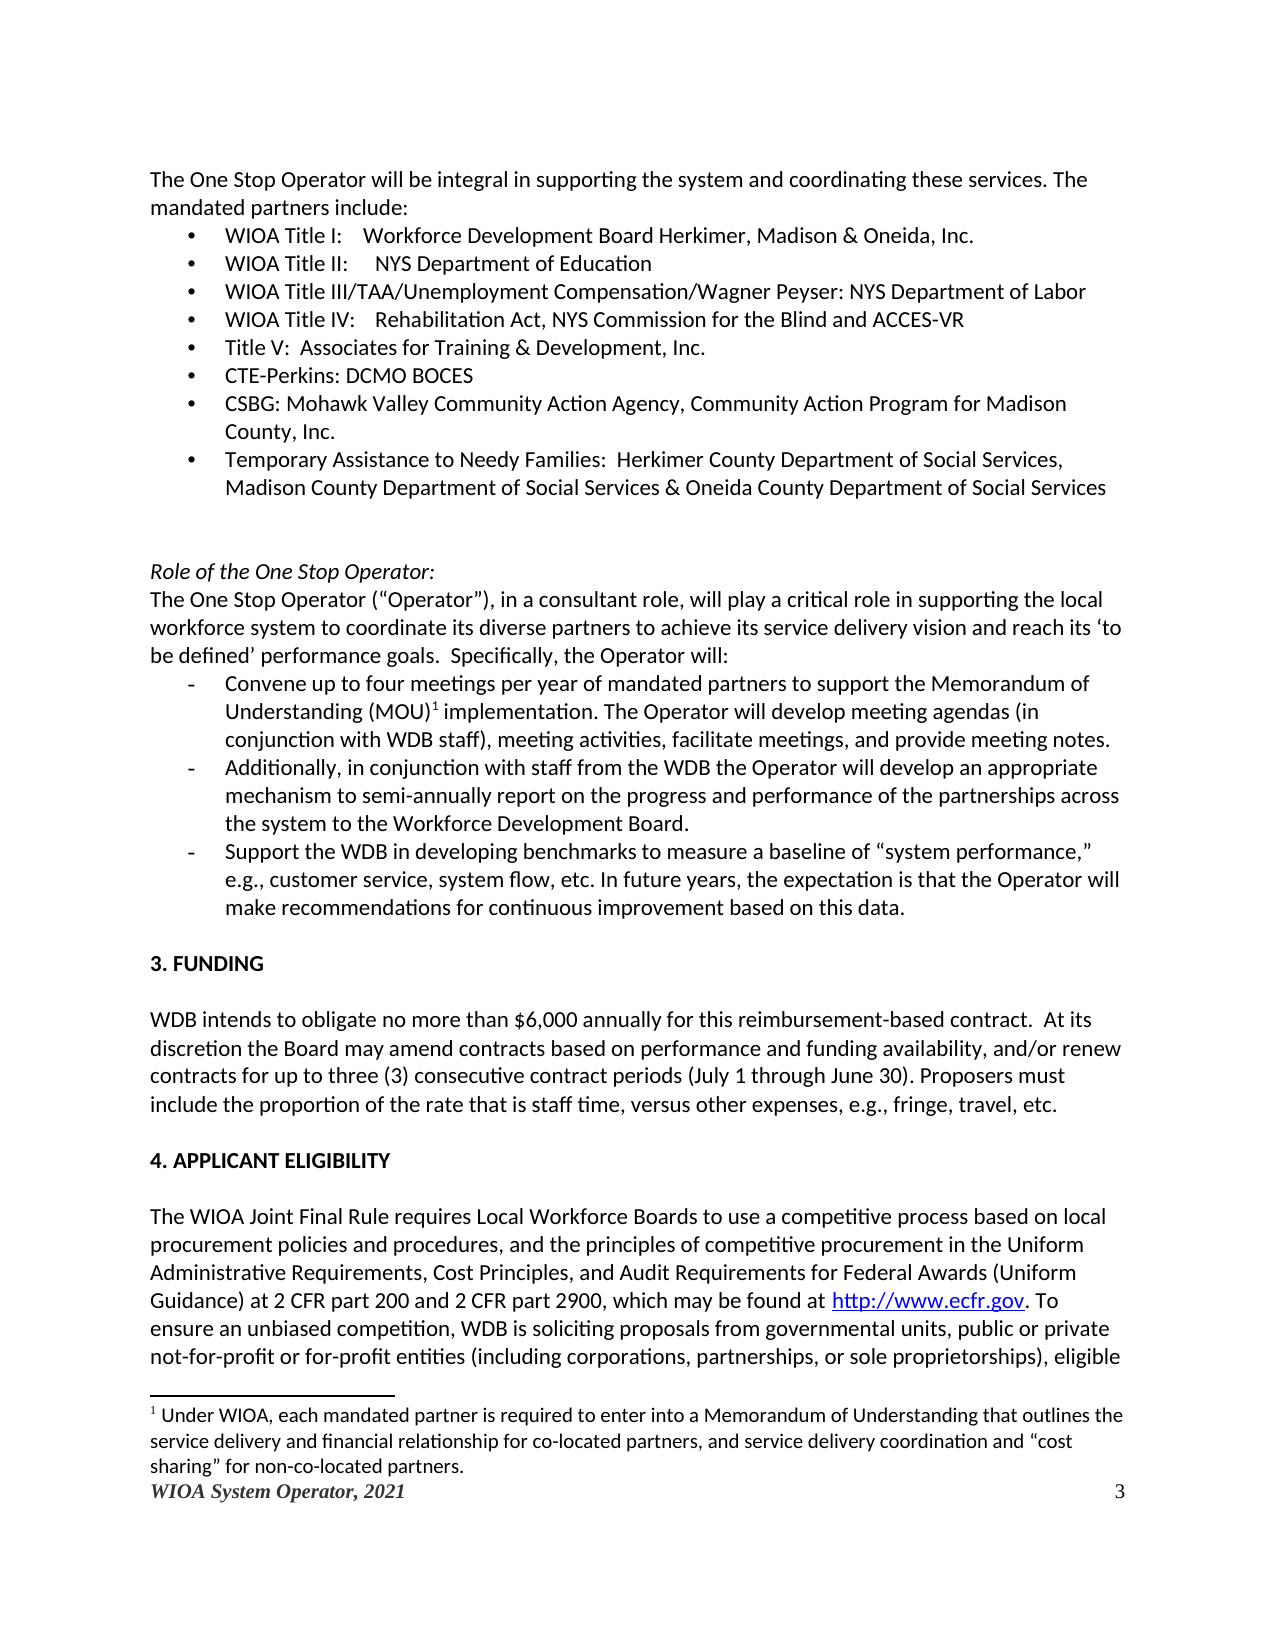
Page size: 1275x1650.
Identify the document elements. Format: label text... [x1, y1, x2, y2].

list WIOA Title III/TAA/Unemployment Compensation/Wagner Peyser: NYS Department of Labor [187, 277, 1125, 305]
list Convene up to four meetings per year of mandated partners to support the Memorandum of Understanding (MOU) implementation. The Operator will develop meeting agendas (in conjunction with WDB staff), meeting activities, facilitate meetings, and provide meeting notes. [187, 669, 1125, 753]
subtitle 4. APPLICANT ELIGIBILITY [150, 1146, 1125, 1174]
list CTE-Perkins: DCMO BOCES [187, 361, 1125, 389]
text The One Stop Operator will be integral in supporting the system and coordinating these services. The mandated partners include: [150, 165, 1125, 221]
list Additionally, in conjunction with staff from the WDB the Operator will develop an appropriate mechanism to semi-annually report on the progress and performance of the partnerships across the system to the Workforce Development Board. [187, 753, 1125, 837]
text Role of the One Stop Operator: [150, 557, 1125, 585]
list Support the WDB in developing benchmarks to measure a baseline of “system performance,” e.g., customer service, system flow, etc. In future years, the expectation is that the Operator will make recommendations for continuous improvement based on this data. [187, 837, 1125, 922]
text The One Stop Operator (“Operator”), in a consultant role, will play a critical role in supporting the local workforce system to coordinate its diverse partners to achieve its service delivery vision and reach its ‘to be defined’ performance goals. Specifically, the Operator will: [150, 585, 1125, 669]
text 3. FUNDING [150, 949, 1125, 978]
list Title V: Associates for Training & Development, Inc. [187, 333, 1125, 361]
list WIOA Title II: NYS Department of Education [187, 249, 1125, 277]
list Temporary Assistance to Needy Families: Herkimer County Department of Social Services, Madison County Department of Social Services & Oneida County Department of Social Services [187, 445, 1125, 501]
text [150, 1202, 1125, 1370]
list WIOA Title IV: Rehabilitation Act, NYS Commission for the Blind and ACCES-VR [187, 305, 1125, 333]
list WIOA Title I: Workforce Development Board Herkimer, Madison & Oneida, Inc. [187, 221, 1125, 249]
text WDB intends to obligate no more than $6,000 annually for this reimbursement-based contract. At its discretion the Board may amend contracts based on performance and funding availability, and/or renew contracts for up to three (3) consecutive contract periods (July 1 through June 30). Proposers must include the proportion of the rate that is staff time, versus other expenses, e.g., fringe, travel, etc. [150, 1006, 1125, 1118]
list CSBG: Mohawk Valley Community Action Agency, Community Action Program for Madison County, Inc. [187, 389, 1125, 445]
